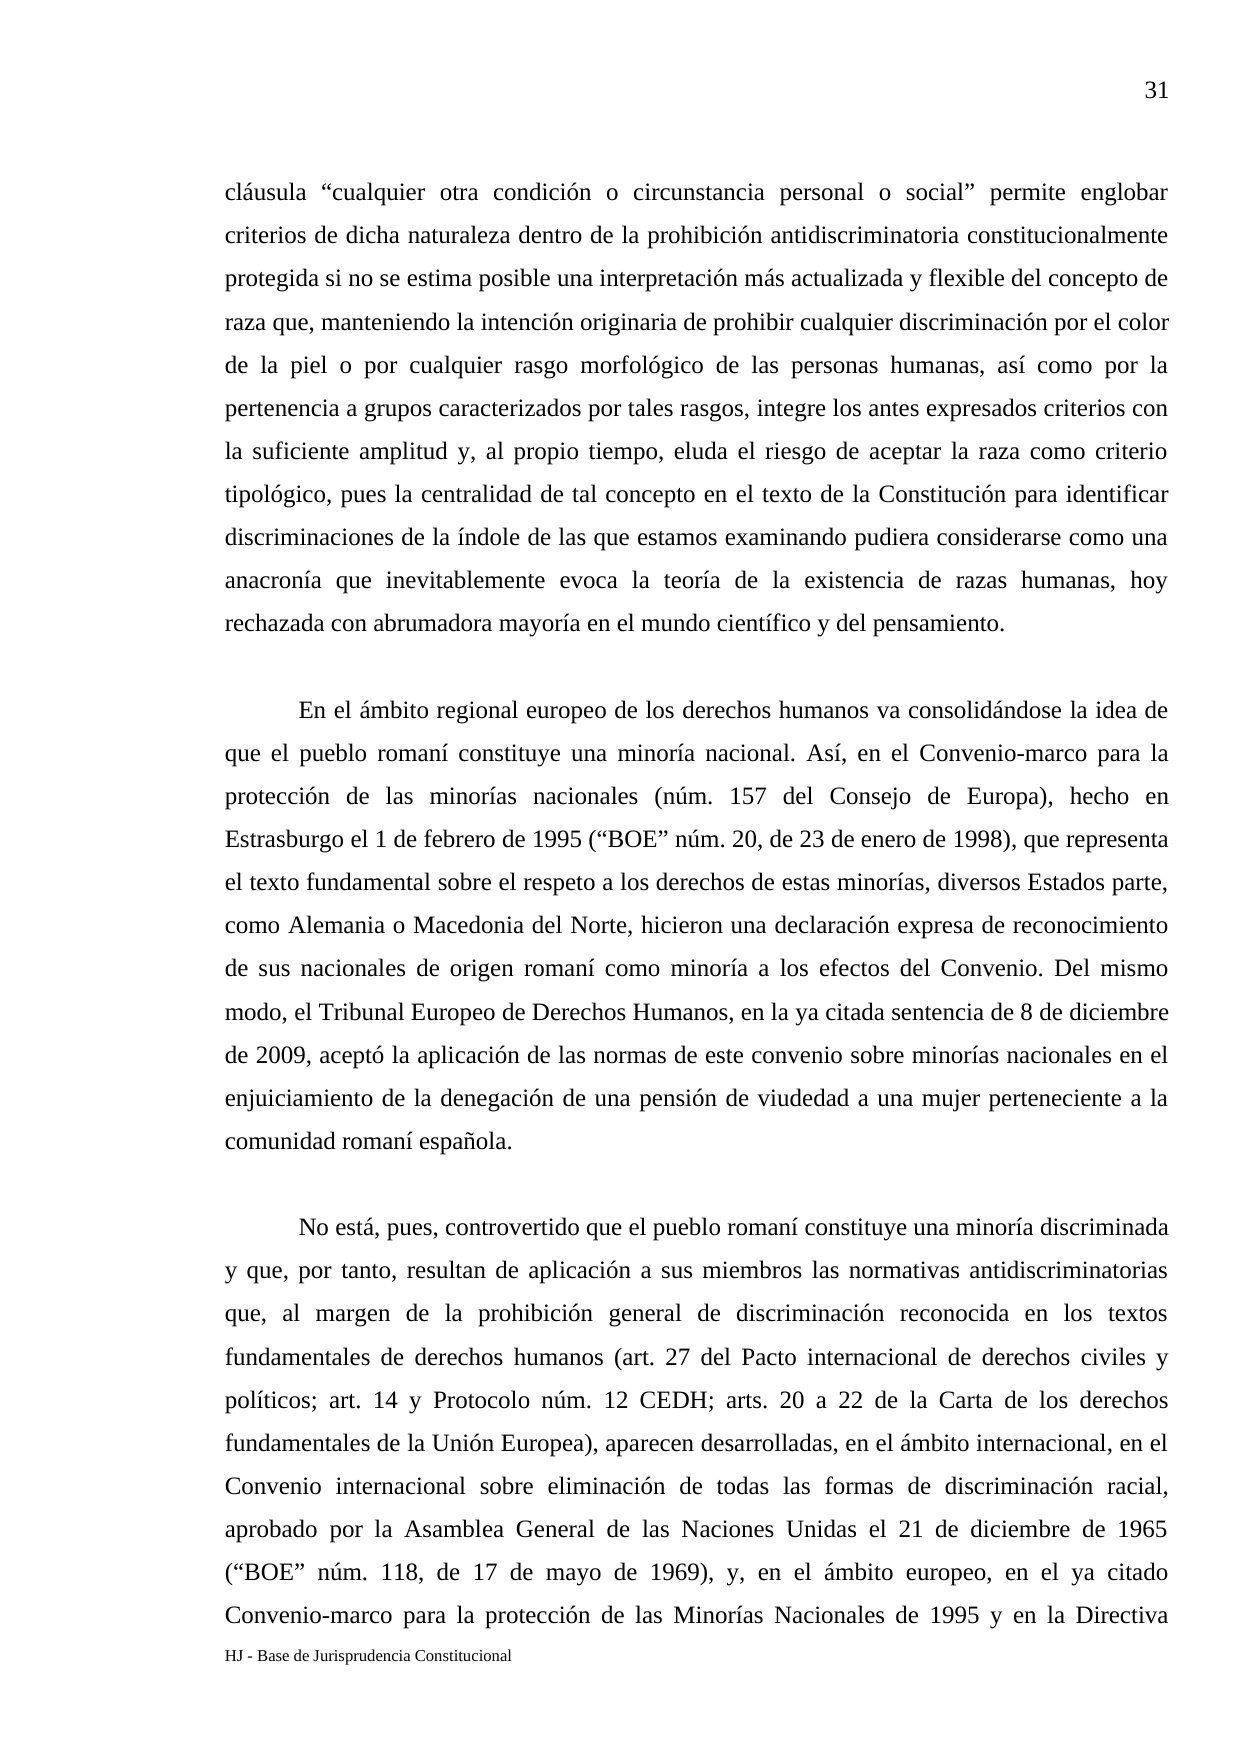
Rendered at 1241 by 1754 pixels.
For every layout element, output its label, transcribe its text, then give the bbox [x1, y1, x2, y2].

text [224, 177, 1169, 637]
text En el ámbito regional europeo de los derechos humanos va consolidándose la idea de que el pueblo romaní constituye una minoría nacional. Así, en el Convenio-marco para la protección de las minorías nacionales (núm. 157 del Consejo de Europa), hecho en Estrasburgo el 1 de febrero de 1995 (“BOE” núm. 20, de 23 de enero de 1998), que representa el texto fundamental sobre el respeto a los derechos de estas minorías, diversos Estados parte, como Alemania o Macedonia del Norte, hicieron una declaración expresa de reconocimiento de sus nacionales de origen romaní como minoría a los efectos del Convenio. Del mismo modo, el Tribunal Europeo de Derechos Humanos, en la ya citada sentencia de 8 de diciembre de 2009, aceptó la aplicación de las normas de este convenio sobre minorías nacionales en el enjuiciamiento de la denegación de una pensión de viudedad a una mujer perteneciente a la comunidad romaní española. [224, 695, 1169, 1155]
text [224, 1212, 1169, 1629]
